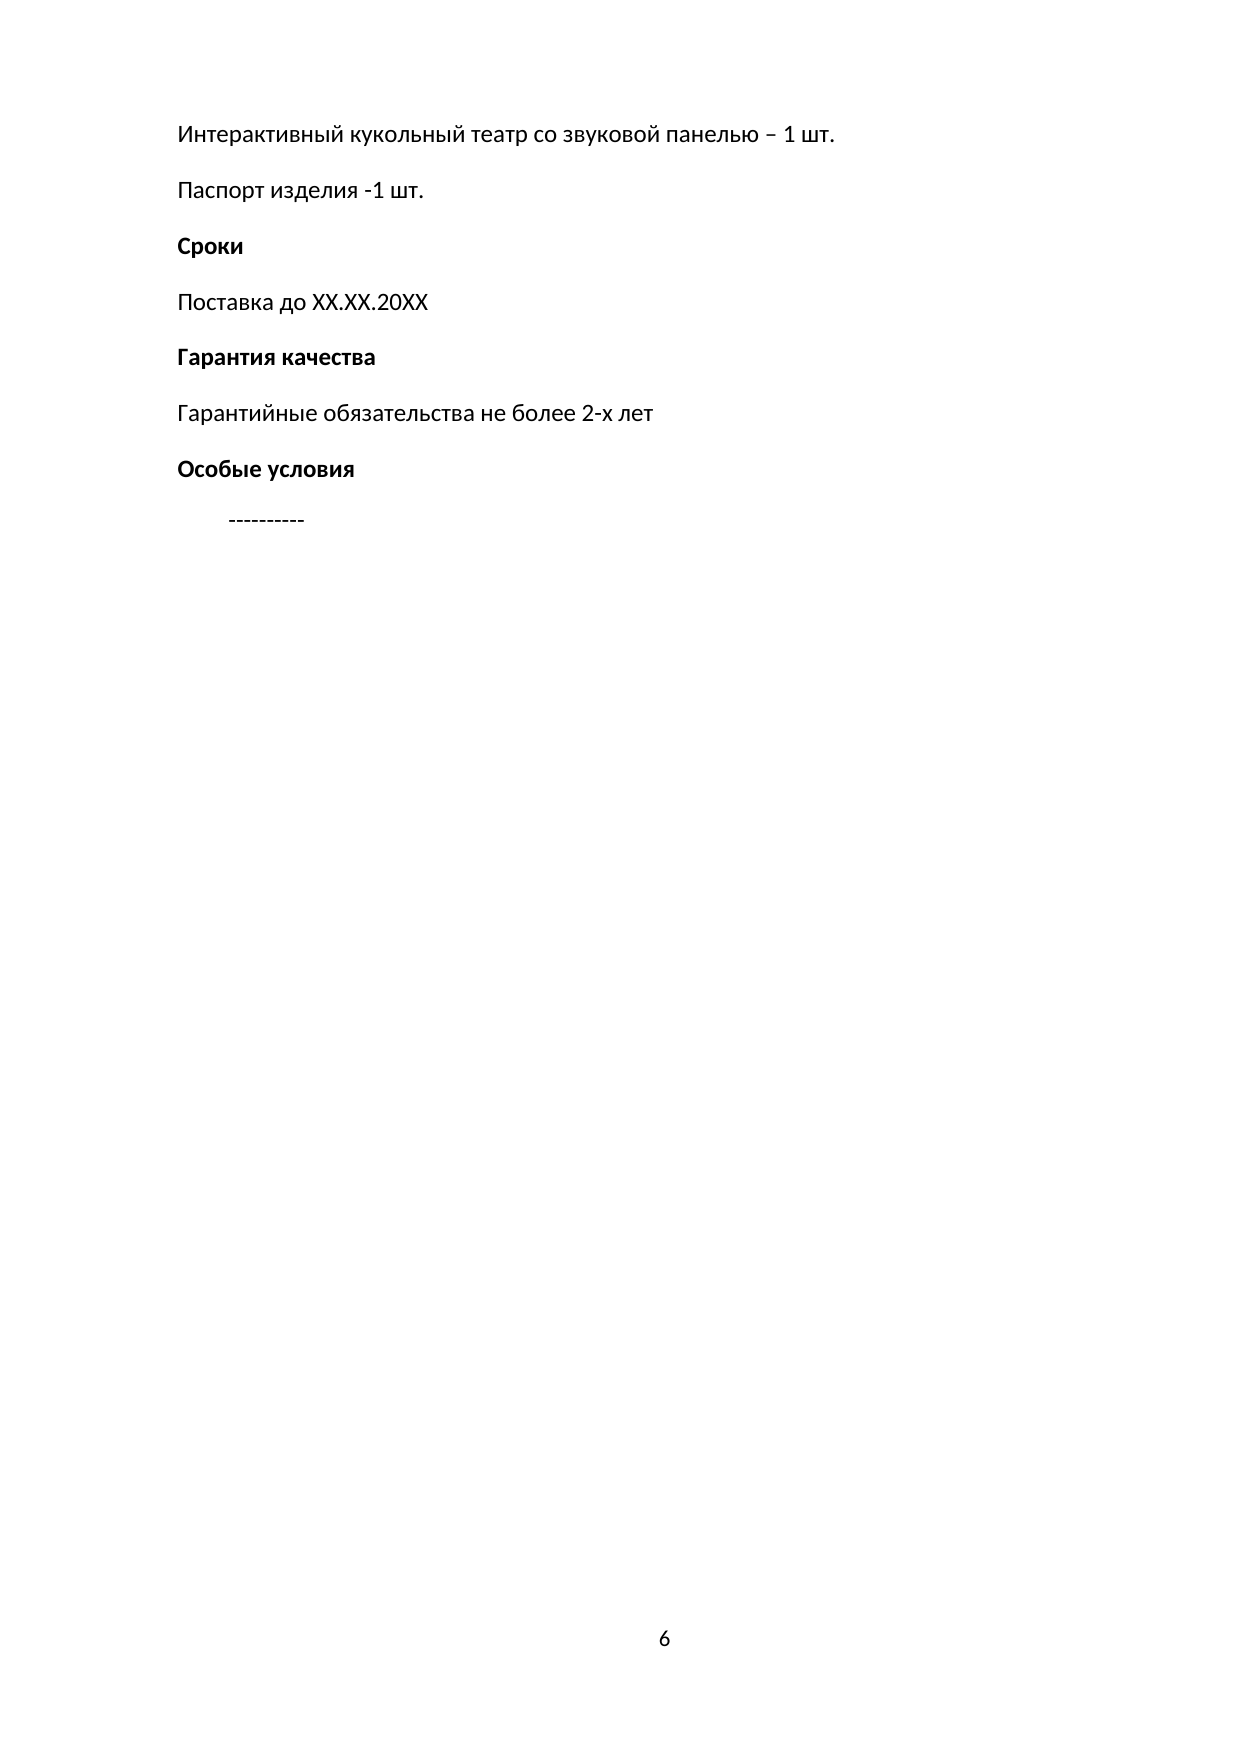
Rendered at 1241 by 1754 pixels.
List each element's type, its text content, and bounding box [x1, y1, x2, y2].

text Паспорт изделия -1 шт. [177, 174, 1152, 204]
text Гарантия качества [177, 341, 1152, 372]
text Особые условия [177, 453, 1152, 484]
text Интерактивный кукольный театр со звуковой панелью – 1 шт. [177, 118, 1152, 149]
text Поставка до ХХ.ХХ.20ХХ [177, 286, 1152, 316]
text ---------- [177, 504, 1152, 535]
text Сроки [177, 230, 1152, 260]
text Гарантийные обязательства не более 2-х лет [177, 397, 1152, 428]
